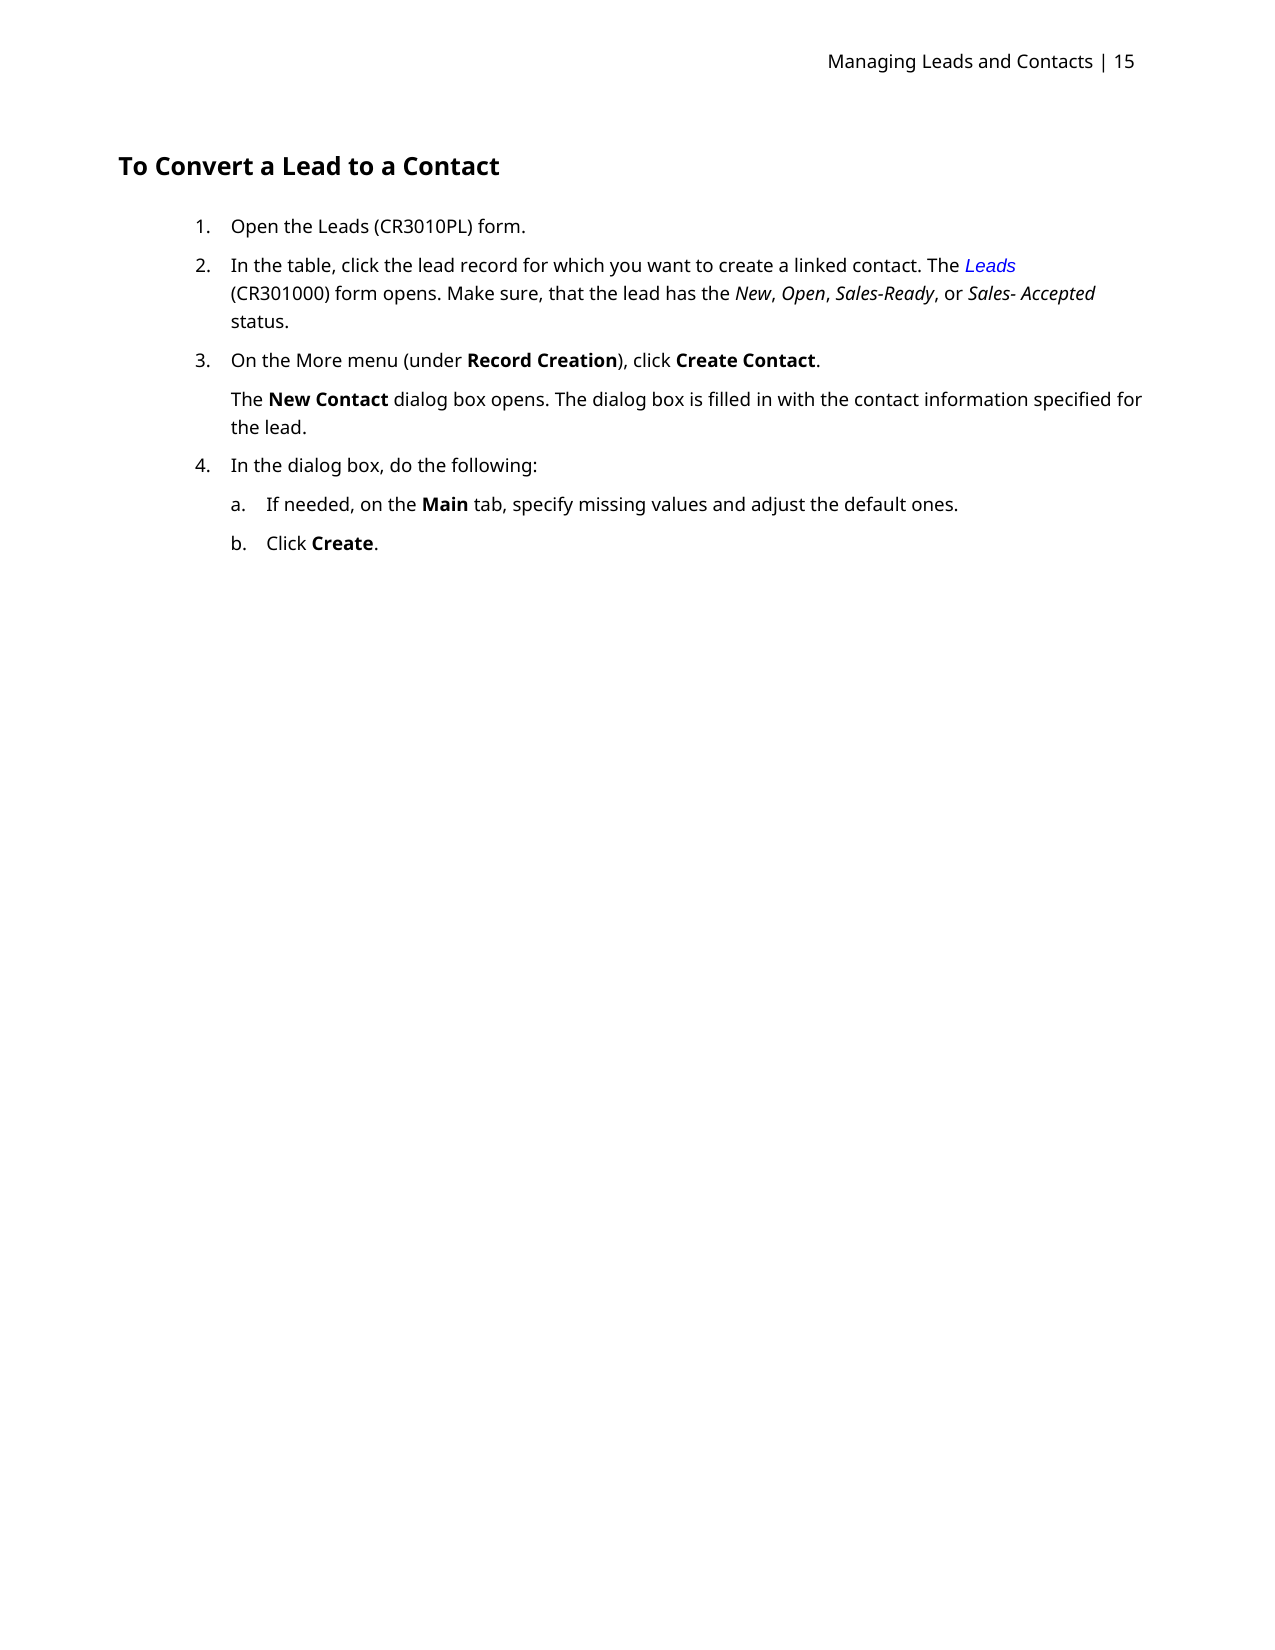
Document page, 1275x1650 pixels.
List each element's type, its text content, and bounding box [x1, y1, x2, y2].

text The New Contact dialog box opens. The dialog box is filled in with the contact information specified for the lead. [231, 386, 1156, 439]
list Open the Leads (CR3010PL) form. [195, 214, 1169, 239]
subtitle To Convert a Lead to a Contact [118, 148, 1169, 182]
list Click Create. [230, 530, 1169, 556]
list In the table, click the lead record for which you want to create a linked contact. The Leads (CR301000) form opens. Make sure, that the lead has the New, Open, Sales-Ready, or Sales- Accepted status. [195, 252, 1117, 334]
list In the dialog box, do the following: [195, 453, 1169, 478]
list If needed, on the Main tab, specify missing values and adjust the default ones. [230, 491, 1169, 517]
list On the More menu (under Record Creation), click Create Contact. [195, 347, 1169, 373]
